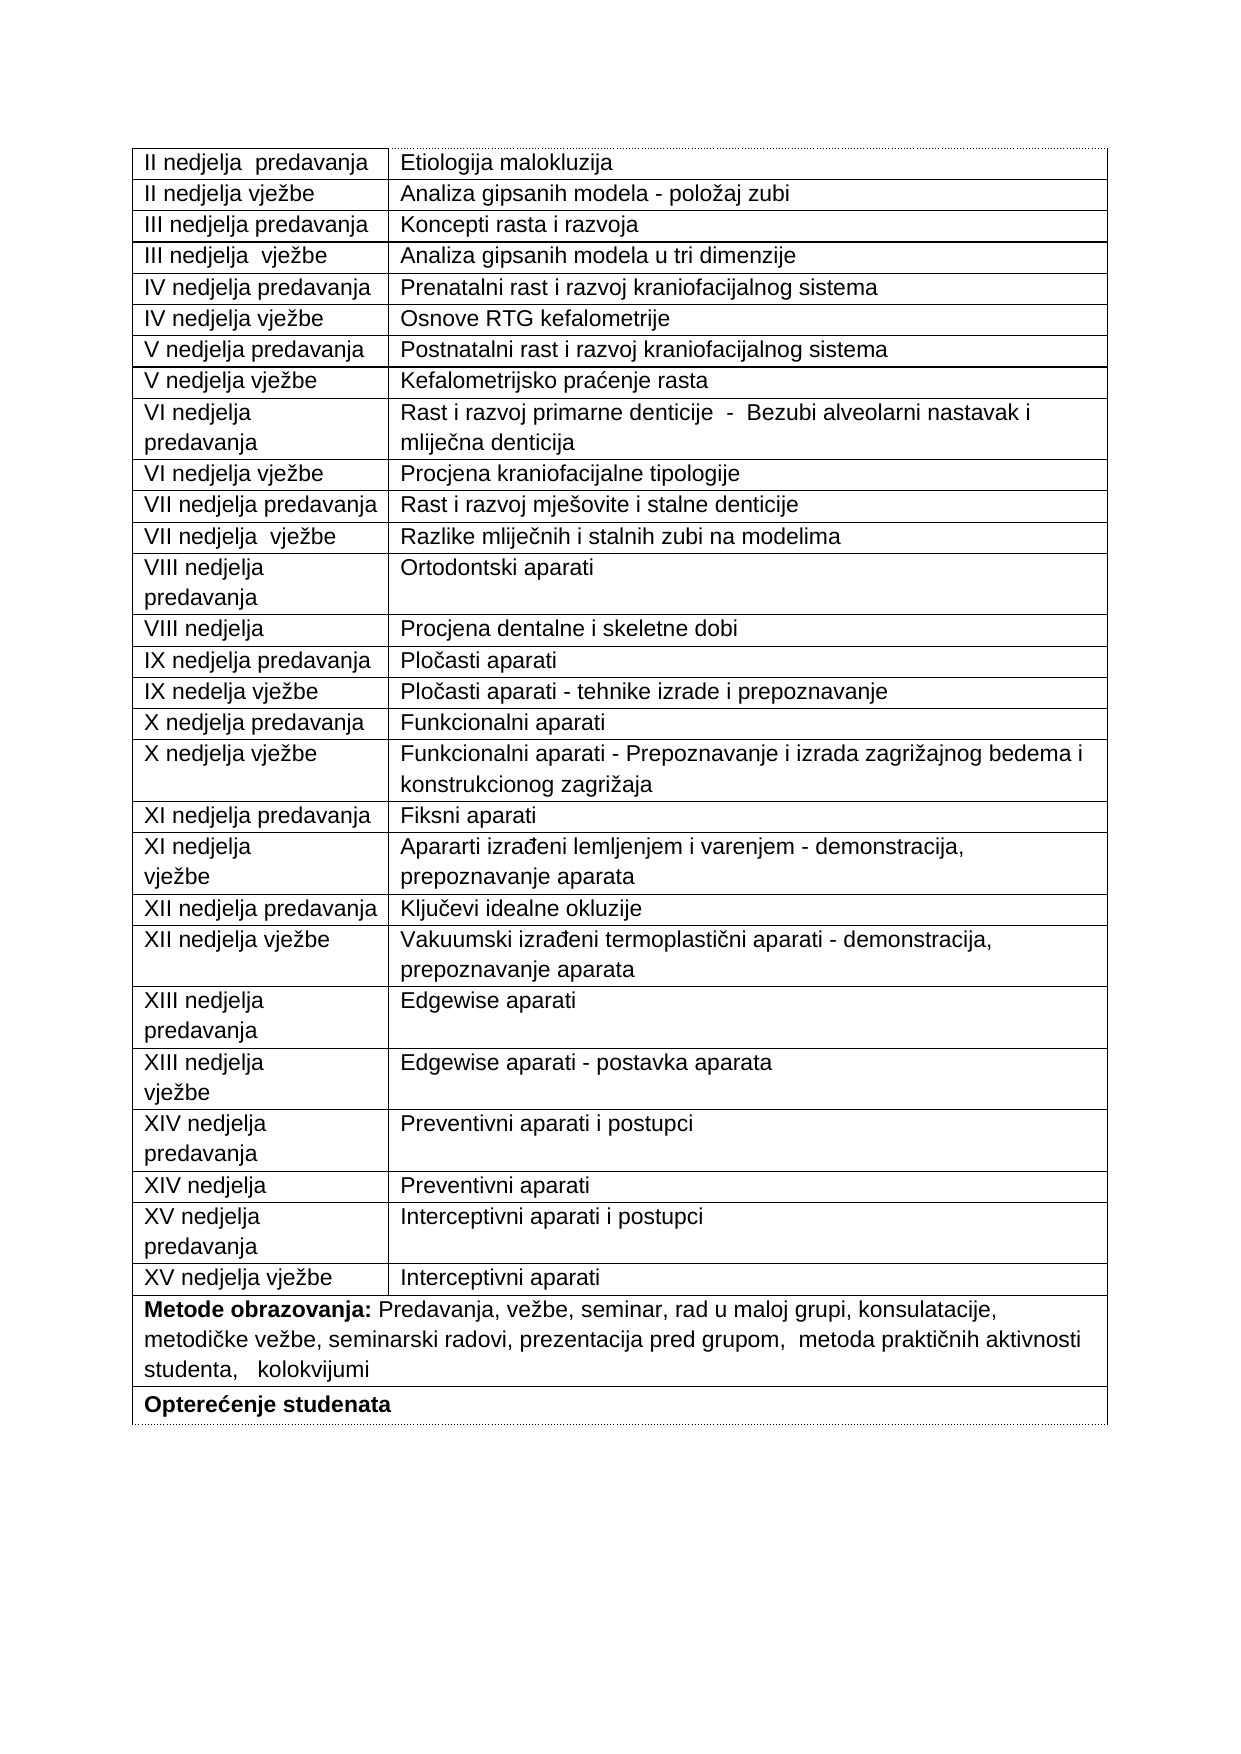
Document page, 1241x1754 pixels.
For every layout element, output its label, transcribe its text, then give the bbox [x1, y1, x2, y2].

table_cell Etiologija malokluzija [389, 148, 1107, 179]
table_cell XV nedjelja vježbe [133, 1264, 388, 1294]
table_cell Apararti izrađeni lemljenjem i varenjem - demonstracija, prepoznavanje aparata [389, 833, 1107, 893]
table_cell VII nedjelja vježbe [133, 523, 388, 553]
table_cell Fiksni aparati [389, 802, 1107, 832]
table_cell Opterećenje studenata [133, 1387, 1107, 1424]
table_cell Pločasti aparati - tehnike izrade i prepoznavanje [389, 678, 1107, 708]
table_cell V nedjelja predavanja [133, 336, 388, 366]
table_cell III nedjelja predavanja [133, 211, 388, 241]
table_cell Koncepti rasta i razvoja [389, 211, 1107, 241]
table_cell Osnove RTG kefalometrije [389, 305, 1107, 335]
table_cell Vakuumski izrađeni termoplastični aparati - demonstracija, prepoznavanje aparata [389, 926, 1107, 986]
table_cell VIII nedjelja [133, 615, 388, 646]
table_cell XII nedjelja vježbe [133, 926, 388, 986]
table_cell XIII nedjelja predavanja [133, 987, 388, 1048]
table_cell Rast i razvoj mješovite i stalne denticije [389, 491, 1107, 522]
table_cell IX nedelja vježbe [133, 678, 388, 708]
table_cell XIV nedjelja predavanja [133, 1110, 388, 1171]
table_cell Interceptivni aparati [389, 1264, 1107, 1294]
table_cell XV nedjelja predavanja [133, 1203, 388, 1263]
table_cell Prenatalni rast i razvoj kraniofacijalnog sistema [389, 274, 1107, 304]
table_cell V nedjelja vježbe [133, 368, 388, 398]
table_cell Preventivni aparati i postupci [389, 1110, 1107, 1171]
table_cell Edgewise aparati [389, 987, 1107, 1048]
table_cell XIII nedjelja vježbe [133, 1049, 388, 1109]
table_cell Metode obrazovanja: Predavanja, vežbe, seminar, rad u maloj grupi, konsulatacije, metodičke vežbe, seminarski radovi, prezentacija pred grupom, metoda praktičnih aktivnosti studenta, kolokvijumi [133, 1296, 1107, 1386]
table_cell II nedjelja predavanja [133, 149, 388, 179]
table_cell Kefalometrijsko praćenje rasta [389, 368, 1107, 398]
table_cell Razlike mliječnih i stalnih zubi na modelima [389, 523, 1107, 553]
table_cell VI nedjelja predavanja [133, 399, 388, 459]
table_cell Ortodontski aparati [389, 554, 1107, 614]
table_cell III nedjelja vježbe [133, 243, 388, 273]
table_cell Edgewise aparati - postavka aparata [389, 1049, 1107, 1109]
table_cell Procjena dentalne i skeletne dobi [389, 615, 1107, 646]
table_cell IV nedjelja predavanja [133, 274, 388, 304]
table_cell Ključevi idealne okluzije [389, 895, 1107, 925]
table_cell II nedjelja vježbe [133, 180, 388, 210]
table_cell Interceptivni aparati i postupci [389, 1203, 1107, 1263]
table_cell Preventivni aparati [389, 1172, 1107, 1202]
table_cell IX nedjelja predavanja [133, 647, 388, 677]
table_cell Analiza gipsanih modela - položaj zubi [389, 180, 1107, 210]
table_cell X nedjelja vježbe [133, 740, 388, 801]
table_cell Rast i razvoj primarne denticije - Bezubi alveolarni nastavak i mliječna denticija [389, 399, 1107, 459]
table_cell Analiza gipsanih modela u tri dimenzije [389, 243, 1107, 273]
table_cell VIII nedjelja predavanja [133, 554, 388, 614]
table_cell XIV nedjelja [133, 1172, 388, 1202]
table_cell VI nedjelja vježbe [133, 460, 388, 490]
table_cell Postnatalni rast i razvoj kraniofacijalnog sistema [389, 336, 1107, 366]
table_cell VII nedjelja predavanja [133, 491, 388, 522]
table_cell XII nedjelja predavanja [133, 895, 388, 925]
table_cell XI nedjelja predavanja [133, 802, 388, 832]
table_cell Procjena kraniofacijalne tipologije [389, 460, 1107, 490]
table_cell Pločasti aparati [389, 647, 1107, 677]
table_cell Funkcionalni aparati [389, 709, 1107, 739]
table_cell XI nedjelja vježbe [133, 833, 388, 893]
table_cell IV nedjelja vježbe [133, 305, 388, 335]
table_cell X nedjelja predavanja [133, 709, 388, 739]
table_cell Funkcionalni aparati - Prepoznavanje i izrada zagrižajnog bedema i konstrukcionog zagrižaja [389, 740, 1107, 801]
